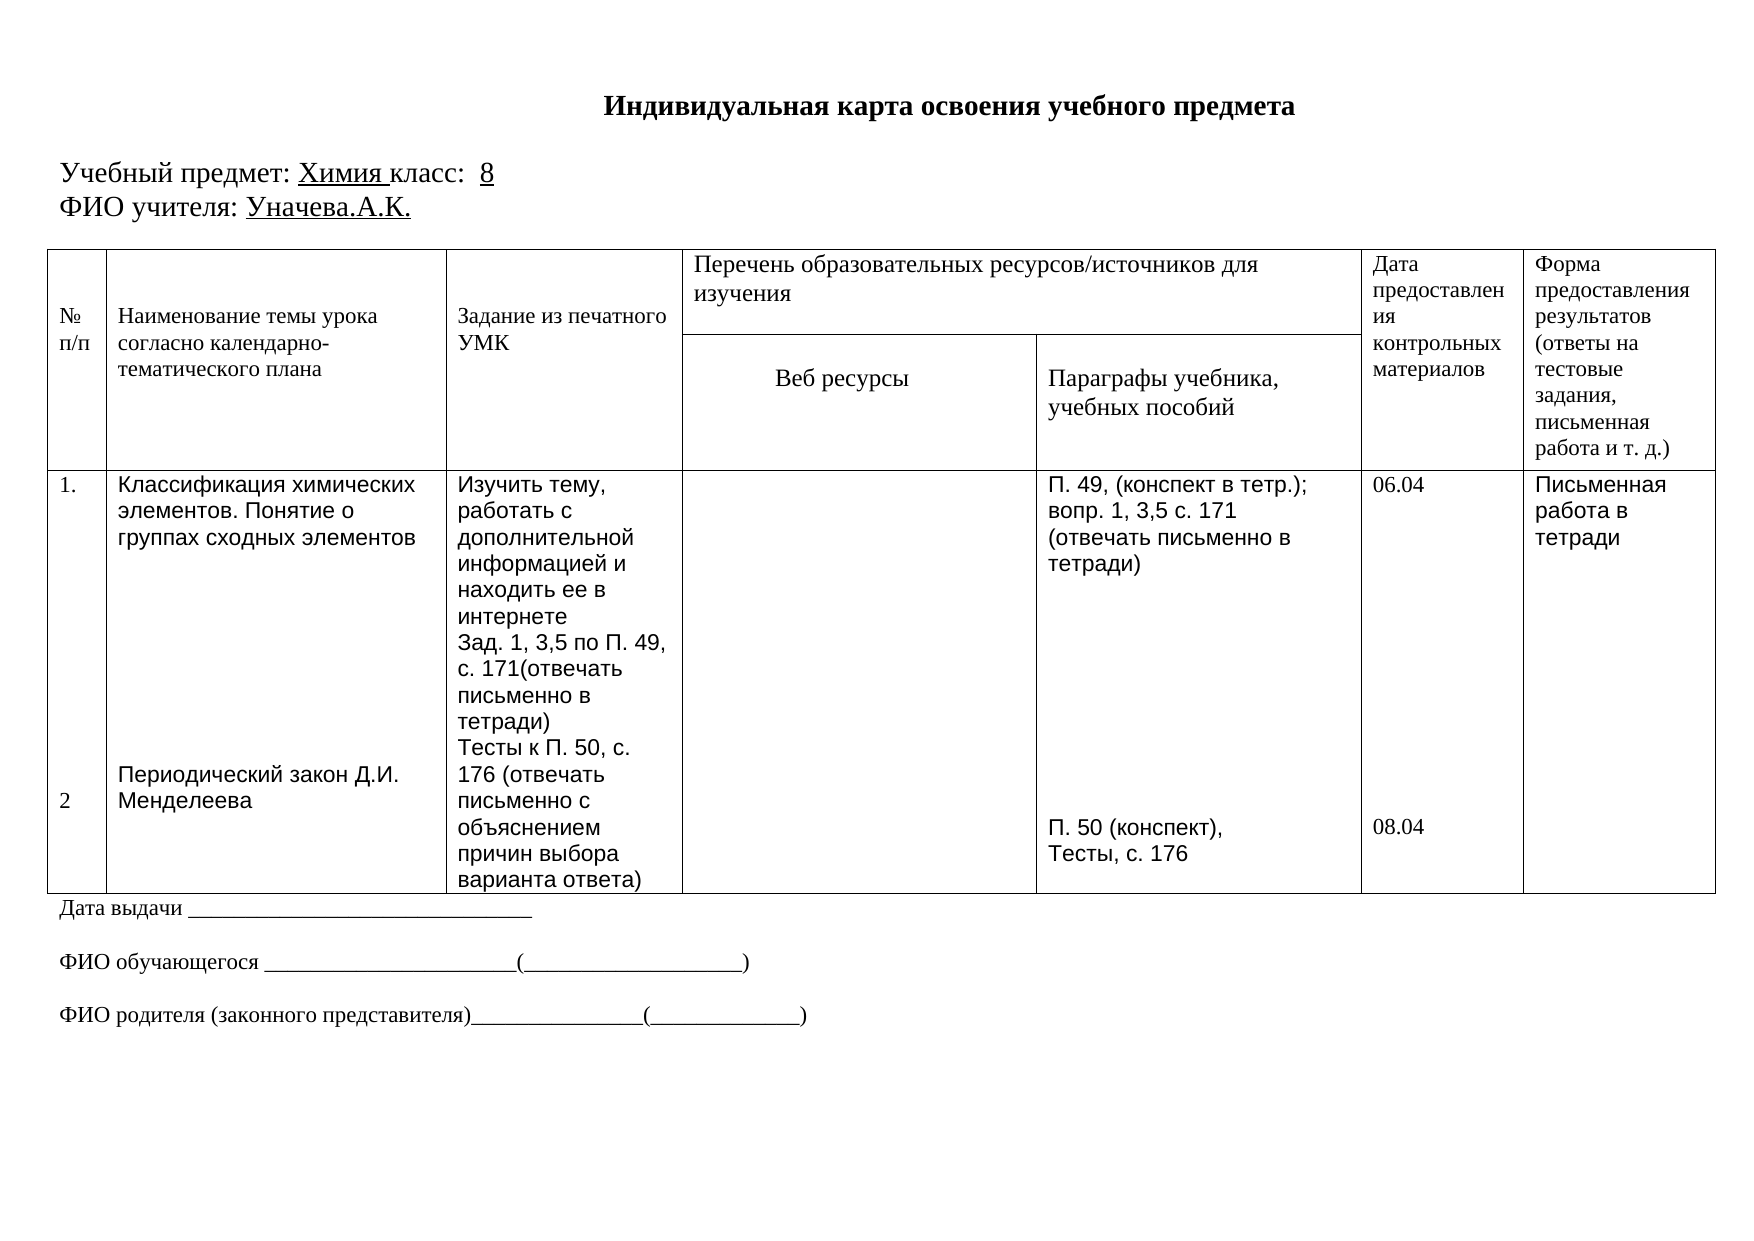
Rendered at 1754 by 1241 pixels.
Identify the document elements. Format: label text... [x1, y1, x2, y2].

text ФИО обучающегося ______________________(___________________) [59, 948, 1636, 974]
text Учебный предмет: Химия класс: 8 [59, 155, 1636, 189]
table_header Форма предоставления результатов (ответы на тестовые задания, письменная работа и т. д.) [1524, 250, 1715, 470]
table_cell 1. 2 [48, 471, 106, 892]
table_header № п/п [48, 250, 106, 470]
table_cell 06.04 08.04 [1362, 471, 1523, 892]
table_cell Изучить тему, работать с дополнительной информацией и находить ее в интернете Зад. 1, 3,5 по П. 49, с. 171(отвечать письменно в тетради) Тесты к П. 50, с. 176 (отвечать письменно с объяснением причин выбора варианта ответа) [447, 471, 682, 892]
text Индивидуальная карта освоения учебного предмета [59, 88, 1636, 122]
table_cell Веб ресурсы [683, 335, 1036, 470]
table_header Задание из печатного УМК [447, 250, 682, 470]
text ФИО родителя (законного представителя)_______________(_____________) [59, 1001, 1636, 1027]
table_header Дата предоставления контрольных материалов [1362, 250, 1523, 470]
text ФИО учителя: Уначева.А.К. [59, 189, 1636, 222]
text Дата выдачи ______________________________ [59, 894, 1636, 920]
table_cell Параграфы учебника, учебных пособий [1037, 335, 1361, 470]
table_header Перечень образовательных ресурсов/источников для изучения [683, 250, 1361, 333]
table_header Наименование темы урока согласно календарно-тематического плана [107, 250, 446, 470]
table_cell [683, 471, 1036, 892]
table_cell Письменная работа в тетради [1524, 471, 1715, 892]
table_cell П. 49, (конспект в тетр.); вопр. 1, 3,5 с. 171 (отвечать письменно в тетради) П. 50 (конспект), Тесты, с. 176 [1037, 471, 1361, 892]
table_cell Классификация химических элементов. Понятие о группах сходных элементов Периодический закон Д.И. Менделеева [107, 471, 446, 892]
